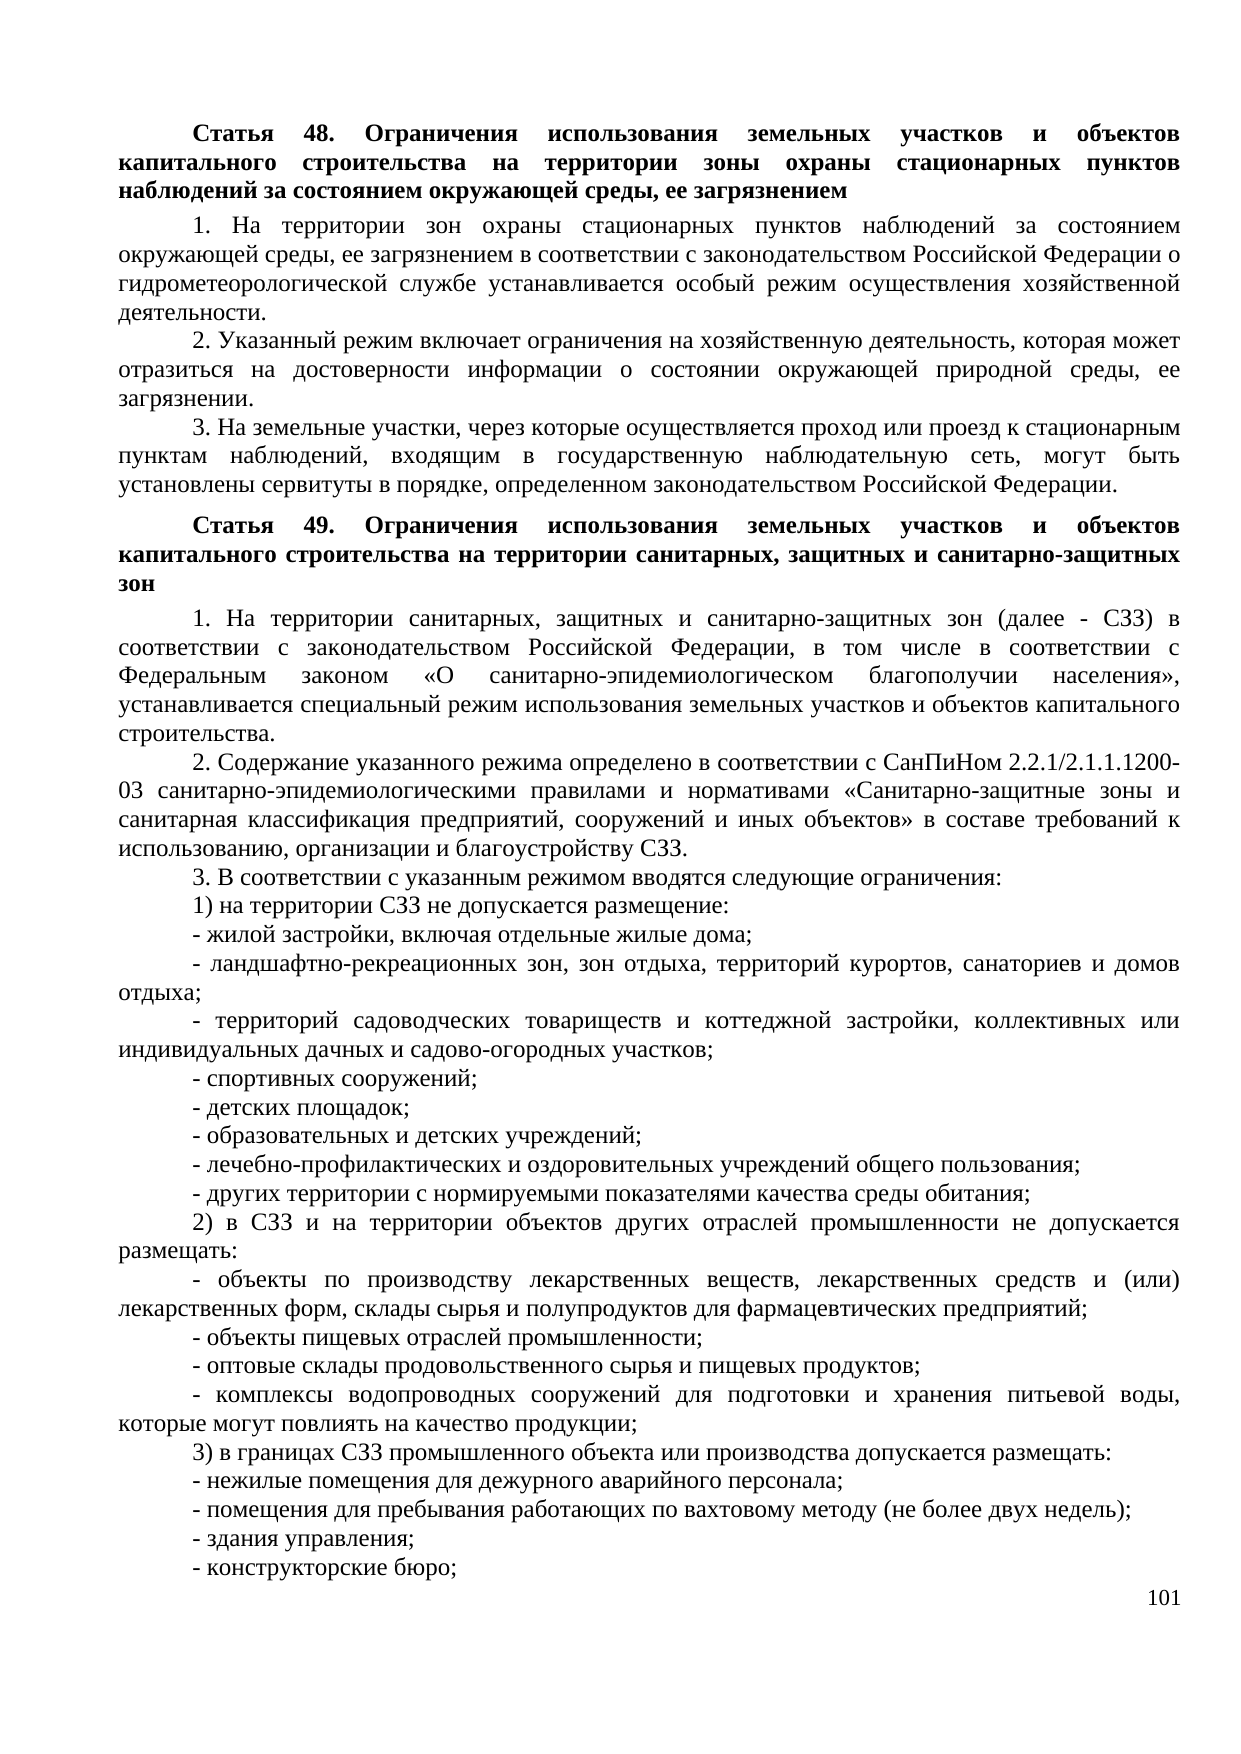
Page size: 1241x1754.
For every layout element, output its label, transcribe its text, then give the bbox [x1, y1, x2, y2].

text 2) в СЗЗ и на территории объектов других отраслей промышленности не допускается размещать: [118, 1207, 1181, 1264]
text 3) в границах СЗЗ промышленного объекта или производства допускается размещать: [118, 1437, 1181, 1466]
text - спортивных сооружений; [118, 1063, 1181, 1092]
text - ландшафтно-рекреационных зон, зон отдыха, территорий курортов, санаториев и домов отдыха; [118, 948, 1181, 1006]
subtitle Статья 48. Ограничения использования земельных участков и объектов капитального строительства на территории зоны охраны стационарных пунктов наблюдений за состоянием окружающей среды, ее загрязнением [118, 118, 1181, 204]
text 3. На земельные участки, через которые осуществляется проход или проезд к стационарным пунктам наблюдений, входящим в государственную наблюдательную сеть, могут быть установлены сервитуты в порядке, определенном законодательством Российской Федерации. [118, 412, 1181, 498]
text - лечебно-профилактических и оздоровительных учреждений общего пользования; [118, 1149, 1181, 1178]
text 3. В соответствии с указанным режимом вводятся следующие ограничения: [118, 862, 1181, 891]
text 1. На территории зон охраны стационарных пунктов наблюдений за состоянием окружающей среды, ее загрязнением в соответствии с законодательством Российской Федерации о гидрометеорологической службе устанавливается особый режим осуществления хозяйственной деятельности. [118, 211, 1181, 326]
text - образовательных и детских учреждений; [118, 1121, 1181, 1149]
text - детских площадок; [118, 1092, 1181, 1121]
subtitle Статья 49. Ограничения использования земельных участков и объектов капитального строительства на территории санитарных, защитных и санитарно-защитных зон [118, 511, 1181, 597]
text - объекты пищевых отраслей промышленности; [118, 1322, 1181, 1351]
text - территорий садоводческих товариществ и коттеджной застройки, коллективных или индивидуальных дачных и садово-огородных участков; [118, 1006, 1181, 1063]
text - объекты по производству лекарственных веществ, лекарственных средств и (или) лекарственных форм, склады сырья и полупродуктов для фармацевтических предприятий; [118, 1264, 1181, 1322]
text 1) на территории СЗЗ не допускается размещение: [118, 891, 1181, 919]
text - конструкторские бюро; [118, 1552, 1181, 1581]
text - комплексы водопроводных сооружений для подготовки и хранения питьевой воды, которые могут повлиять на качество продукции; [118, 1379, 1181, 1437]
text - оптовые склады продовольственного сырья и пищевых продуктов; [118, 1351, 1181, 1379]
text - нежилые помещения для дежурного аварийного персонала; [118, 1466, 1181, 1494]
text 2. Содержание указанного режима определено в соответствии с СанПиНом 2.2.1/2.1.1.1200-03 санитарно-эпидемиологическими правилами и нормативами «Санитарно-защитные зоны и санитарная классификация предприятий, сооружений и иных объектов» в составе требований к использованию, организации и благоустройству СЗЗ. [118, 747, 1181, 862]
text 1. На территории санитарных, защитных и санитарно-защитных зон (далее - СЗЗ) в соответствии с законодательством Российской Федерации, в том числе в соответствии с Федеральным законом «О санитарно-эпидемиологическом благополучии населения», устанавливается специальный режим использования земельных участков и объектов капитального строительства. [118, 603, 1181, 747]
text - жилой застройки, включая отдельные жилые дома; [118, 919, 1181, 948]
text - других территории с нормируемыми показателями качества среды обитания; [118, 1178, 1181, 1207]
text - здания управления; [118, 1523, 1181, 1552]
text - помещения для пребывания работающих по вахтовому методу (не более двух недель); [118, 1494, 1181, 1523]
text 2. Указанный режим включает ограничения на хозяйственную деятельность, которая может отразиться на достоверности информации о состоянии окружающей природной среды, ее загрязнении. [118, 326, 1181, 412]
